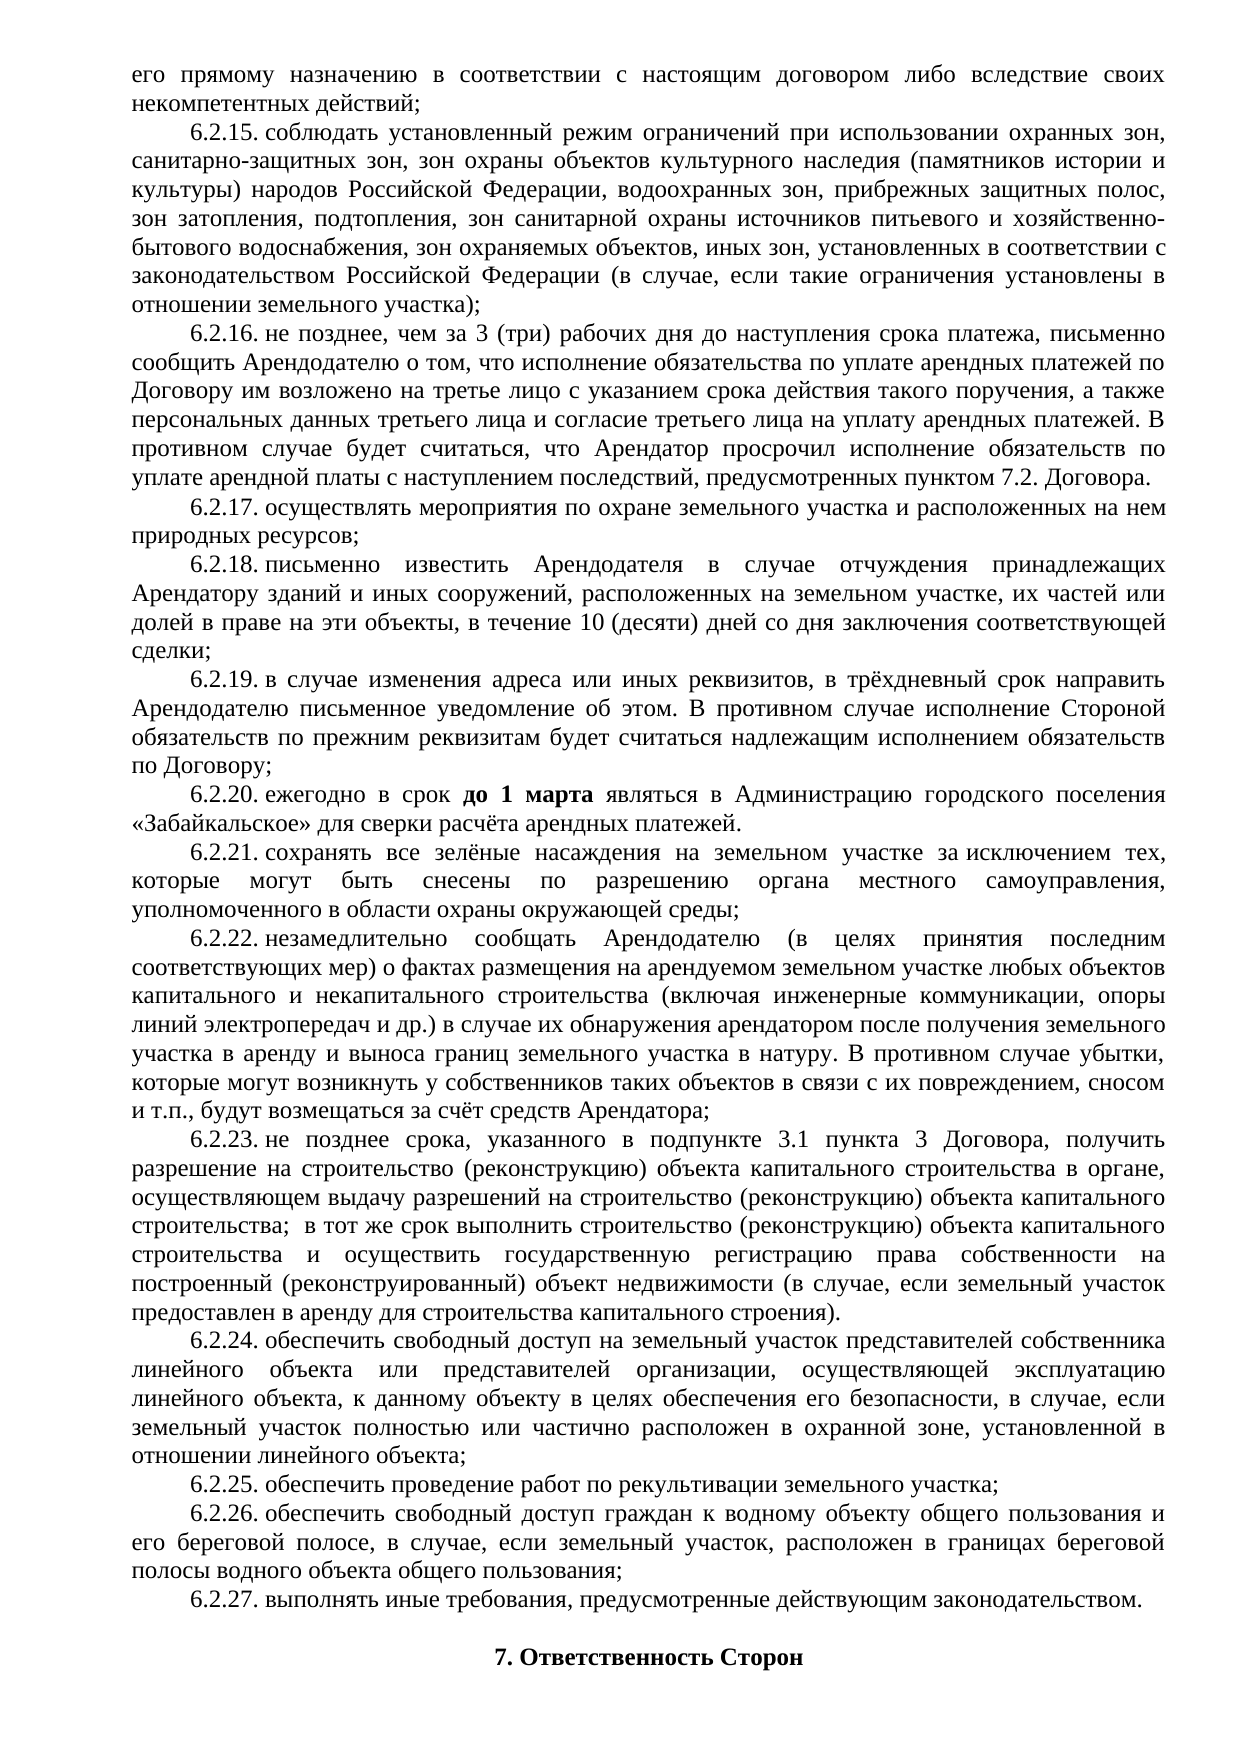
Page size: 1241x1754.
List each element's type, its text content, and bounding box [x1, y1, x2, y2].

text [131, 59, 1166, 117]
text 6.2.23. не позднее срока, указанного в подпункте 3.1 пункта 3 Договора, получить разрешение на строительство (реконструкцию) объекта капитального строительства в органе, осуществляющем выдачу разрешений на строительство (реконструкцию) объекта капитального строительства; в тот же срок выполнить строительство (реконструкцию) объекта капитального строительства и осуществить государственную регистрацию права собственности на построенный (реконструированный) объект недвижимости (в случае, если земельный участок предоставлен в аренду для строительства капитального строения). [131, 1124, 1166, 1325]
text 6.2.16. не позднее, чем за 3 (три) рабочих дня до наступления срока платежа, письменно сообщить Арендодателю о том, что исполнение обязательства по уплате арендных платежей по Договору им возложено на третье лицо с указанием срока действия такого поручения, а также персональных данных третьего лица и согласие третьего лица на уплату арендных платежей. В противном случае будет считаться, что Арендатор просрочил исполнение обязательств по уплате арендной платы с наступлением последствий, предусмотренных пунктом 7.2. Договора. [131, 318, 1166, 492]
text 6.2.21. сохранять все зелёные насаждения на земельном участке за исключением тех, которые могут быть снесены по разрешению органа местного самоуправления, уполномоченного в области охраны окружающей среды; [131, 837, 1166, 923]
text 7. Ответственность Сторон [131, 1642, 1166, 1670]
text 6.2.27. выполнять иные требования, предусмотренные действующим законодательством. [131, 1584, 1166, 1613]
text 6.2.15. соблюдать установленный режим ограничений при использовании охранных зон, санитарно-защитных зон, зон охраны объектов культурного наследия (памятников истории и культуры) народов Российской Федерации, водоохранных зон, прибрежных защитных полос, зон затопления, подтопления, зон санитарной охраны источников питьевого и хозяйственно-бытового водоснабжения, зон охраняемых объектов, иных зон, установленных в соответствии с законодательством Российской Федерации (в случае, если такие ограничения установлены в отношении земельного участка); [131, 117, 1166, 318]
text 6.2.26. обеспечить свободный доступ граждан к водному объекту общего пользования и его береговой полосе, в случае, если земельный участок, расположен в границах береговой полосы водного объекта общего пользования; [131, 1498, 1166, 1584]
text 6.2.19. в случае изменения адреса или иных реквизитов, в трёхдневный срок направить Арендодателю письменное уведомление об этом. В противном случае исполнение Стороной обязательств по прежним реквизитам будет считаться надлежащим исполнением обязательств по Договору; [131, 664, 1166, 779]
text 6.2.20. ежегодно в срок до 1 марта являться в Администрацию городского поселения «Забайкальское» для сверки расчёта арендных платежей. [131, 779, 1166, 837]
text 6.2.18. письменно известить Арендодателя в случае отчуждения принадлежащих Арендатору зданий и иных сооружений, расположенных на земельном участке, их частей или долей в праве на эти объекты, в течение 10 (десяти) дней со дня заключения соответствующей сделки; [131, 549, 1166, 664]
text 6.2.25. обеспечить проведение работ по рекультивации земельного участка; [131, 1469, 1166, 1498]
text 6.2.24. обеспечить свободный доступ на земельный участок представителей собственника линейного объекта или представителей организации, осуществляющей эксплуатацию линейного объекта, к данному объекту в целях обеспечения его безопасности, в случае, если земельный участок полностью или частично расположен в охранной зоне, установленной в отношении линейного объекта; [131, 1325, 1166, 1469]
text 6.2.22. незамедлительно сообщать Арендодателю (в целях принятия последним соответствующих мер) о фактах размещения на арендуемом земельном участке любых объектов капитального и некапитального строительства (включая инженерные коммуникации, опоры линий электропередач и др.) в случае их обнаружения арендатором после получения земельного участка в аренду и выноса границ земельного участка в натуру. В противном случае убытки, которые могут возникнуть у собственников таких объектов в связи с их повреждением, сносом и т.п., будут возмещаться за счёт средств Арендатора; [131, 923, 1166, 1124]
text 6.2.17. осуществлять мероприятия по охране земельного участка и расположенных на нем природных ресурсов; [131, 492, 1166, 549]
